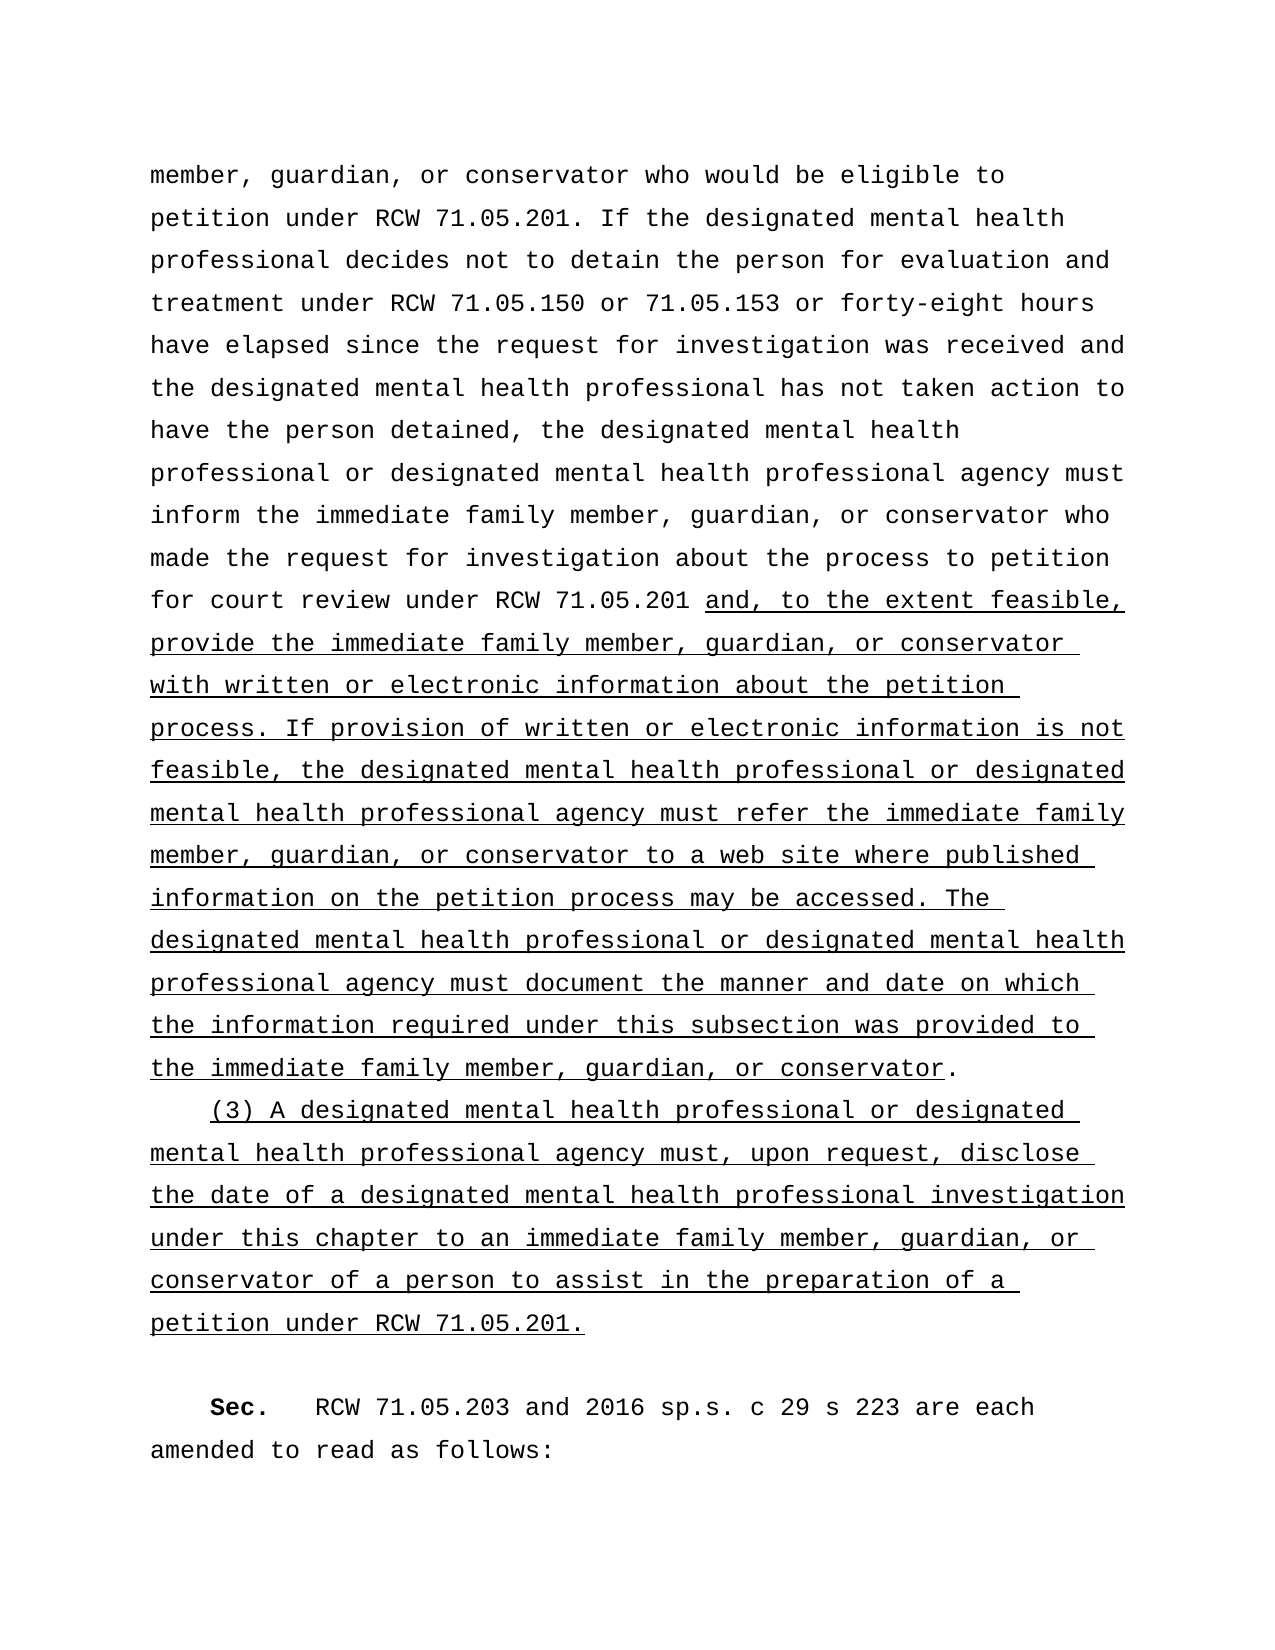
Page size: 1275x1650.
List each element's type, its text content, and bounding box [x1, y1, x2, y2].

text (3) A designated mental health professional or designated mental health professional agency must, upon request, disclose the date of a designated mental health professional investigation under this chapter to an immediate family member, guardian, or conservator of a person to assist in the preparation of a petition under RCW 71.05.201. [150, 1085, 1125, 1206]
text (3) A designated mental health professional or designated mental health professional agency must, upon request, disclose the date of a designated mental health professional investigation under this chapter to an immediate family member, guardian, or conservator of a person to assist in the preparation of a petition under RCW 71.05.201. [150, 1208, 1125, 1340]
text Sec. RCW 71.05.203 and 2016 sp.s. c 29 s 223 are each amended to read as follows: [150, 1382, 1125, 1467]
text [150, 150, 1125, 739]
